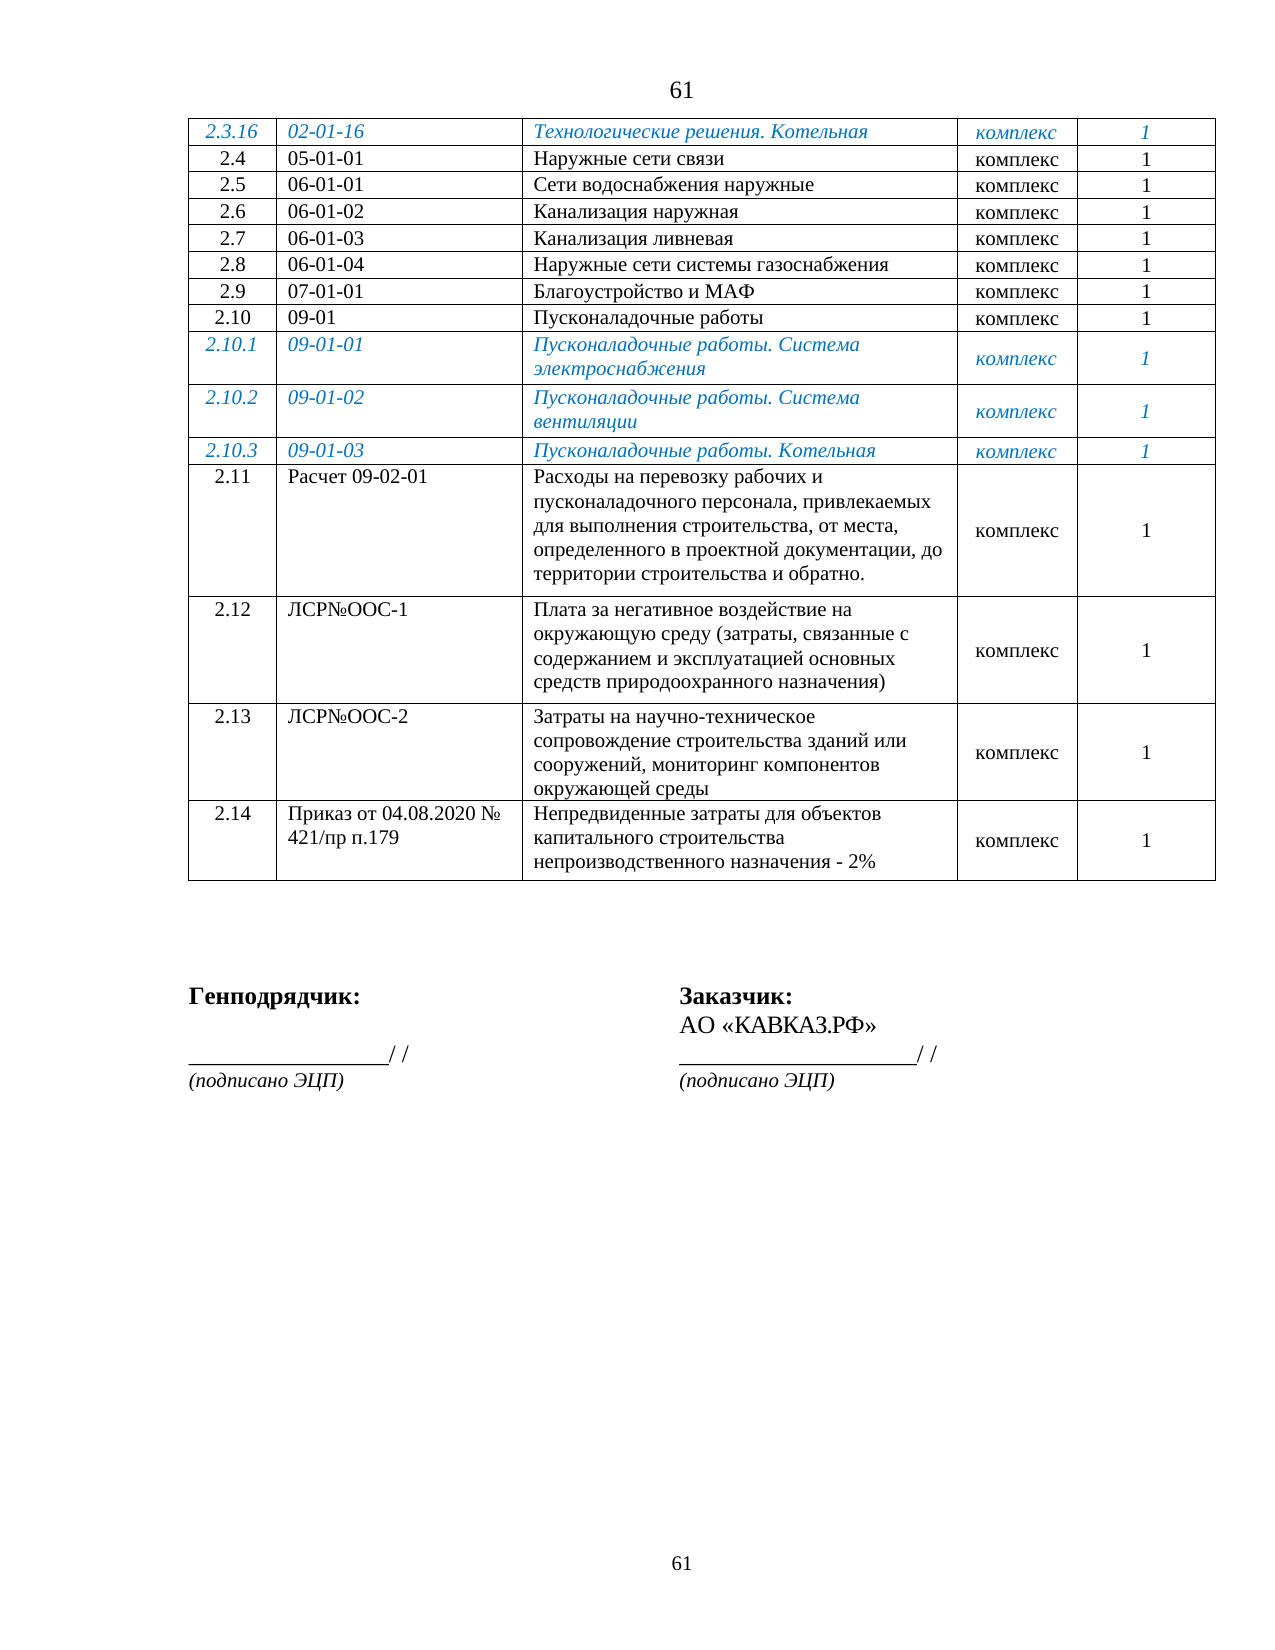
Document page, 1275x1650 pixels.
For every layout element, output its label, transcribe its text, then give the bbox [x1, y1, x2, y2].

table_cell Приказ от 04.08.2020 № 421/пр п.179 [277, 801, 522, 879]
table_cell Плата за негативное воздействие на окружающую среду (затраты, связанные с содержанием и эксплуатацией основных средств природоохранного назначения) [523, 597, 957, 702]
table_cell 09-01-02 [277, 385, 522, 437]
table_cell 1 [1078, 438, 1215, 463]
table_cell 1 [1078, 704, 1215, 800]
table_cell 1 [1078, 252, 1215, 277]
table_cell Непредвиденные затраты для объектов капитального строительства непроизводственного назначения - 2% [523, 801, 957, 879]
table_cell Технологические решения. Котельная [523, 119, 957, 145]
table_cell 06-01-04 [277, 252, 522, 277]
table_cell 1 [1078, 305, 1215, 331]
table_cell 2.10.1 [189, 332, 276, 384]
table_cell 1 [1078, 199, 1215, 224]
table_cell комплекс [958, 225, 1077, 251]
table_cell 06-01-03 [277, 225, 522, 251]
table_cell 1 [1078, 146, 1215, 171]
table_cell комплекс [958, 252, 1077, 277]
table_cell комплекс [958, 385, 1077, 437]
table_cell комплекс [958, 146, 1077, 171]
table_cell 2.13 [189, 704, 276, 800]
table_cell 1 [1078, 332, 1215, 384]
table_cell 1 [1078, 465, 1215, 596]
table_cell 2.11 [189, 465, 276, 596]
table_cell 1 [1078, 119, 1215, 145]
table_cell 1 [1078, 801, 1215, 879]
table_header Заказчик: АО «КАВКАЗ.РФ» ___________________/ / (подписано ЭЦП) [668, 953, 1170, 1092]
table_cell 2.6 [189, 199, 276, 224]
table_cell 09-01 [277, 305, 522, 331]
table_cell 02-01-16 [277, 119, 522, 145]
table_cell Затраты на научно-техническое сопровождение строительства зданий или сооружений, мониторинг компонентов окружающей среды [523, 704, 957, 800]
table_cell Наружные сети системы газоснабжения [523, 252, 957, 277]
table_cell Благоустройство и МАФ [523, 279, 957, 304]
table_cell комплекс [958, 279, 1077, 304]
table_cell комплекс [958, 332, 1077, 384]
table_cell Сети водоснабжения наружные [523, 172, 957, 198]
table_cell комплекс [958, 305, 1077, 331]
table_cell 1 [1078, 172, 1215, 198]
table_cell 2.9 [189, 279, 276, 304]
table_cell ЛСР№ООС-1 [277, 597, 522, 702]
table_cell комплекс [958, 597, 1077, 702]
table_cell 1 [1078, 597, 1215, 702]
table_cell Канализация наружная [523, 199, 957, 224]
table_cell Пусконаладочные работы [523, 305, 957, 331]
table_cell 2.5 [189, 172, 276, 198]
table_cell ЛСР№ООС-2 [277, 704, 522, 800]
table_cell 2.4 [189, 146, 276, 171]
table_cell комплекс [958, 438, 1077, 463]
table_cell 2.14 [189, 801, 276, 879]
table_cell комплекс [958, 465, 1077, 596]
table_cell комплекс [958, 172, 1077, 198]
table_cell 2.10.3 [189, 438, 276, 463]
table_cell 06-01-02 [277, 199, 522, 224]
table_cell Канализация ливневая [523, 225, 957, 251]
table_cell 09-01-03 [277, 438, 522, 463]
table_header Генподрядчик: ________________/ / (подписано ЭЦП) [177, 953, 668, 1092]
table_cell Пусконаладочные работы. Система вентиляции [523, 385, 957, 437]
table_cell Расходы на перевозку рабочих и пусконаладочного персонала, привлекаемых для выполнения строительства, от места, определенного в проектной документации, до территории строительства и обратно. [523, 465, 957, 596]
table_cell 05-01-01 [277, 146, 522, 171]
table_cell 09-01-01 [277, 332, 522, 384]
table_cell 2.7 [189, 225, 276, 251]
table_cell 06-01-01 [277, 172, 522, 198]
table_cell комплекс [958, 704, 1077, 800]
table_cell комплекс [958, 119, 1077, 145]
table_cell 2.10 [189, 305, 276, 331]
table_cell Пусконаладочные работы. Котельная [523, 438, 957, 463]
table_cell 2.12 [189, 597, 276, 702]
table_cell Пусконаладочные работы. Система электроснабжения [523, 332, 957, 384]
table_cell комплекс [958, 801, 1077, 879]
table_cell 1 [1078, 385, 1215, 437]
table_cell комплекс [958, 199, 1077, 224]
table_cell 2.10.2 [189, 385, 276, 437]
table_cell Расчет 09-02-01 [277, 465, 522, 596]
table_cell 1 [1078, 225, 1215, 251]
table_cell 1 [1078, 279, 1215, 304]
table_cell 2.8 [189, 252, 276, 277]
table_cell 2.3.16 [189, 119, 276, 145]
table_cell 07-01-01 [277, 279, 522, 304]
table_cell Наружные сети связи [523, 146, 957, 171]
